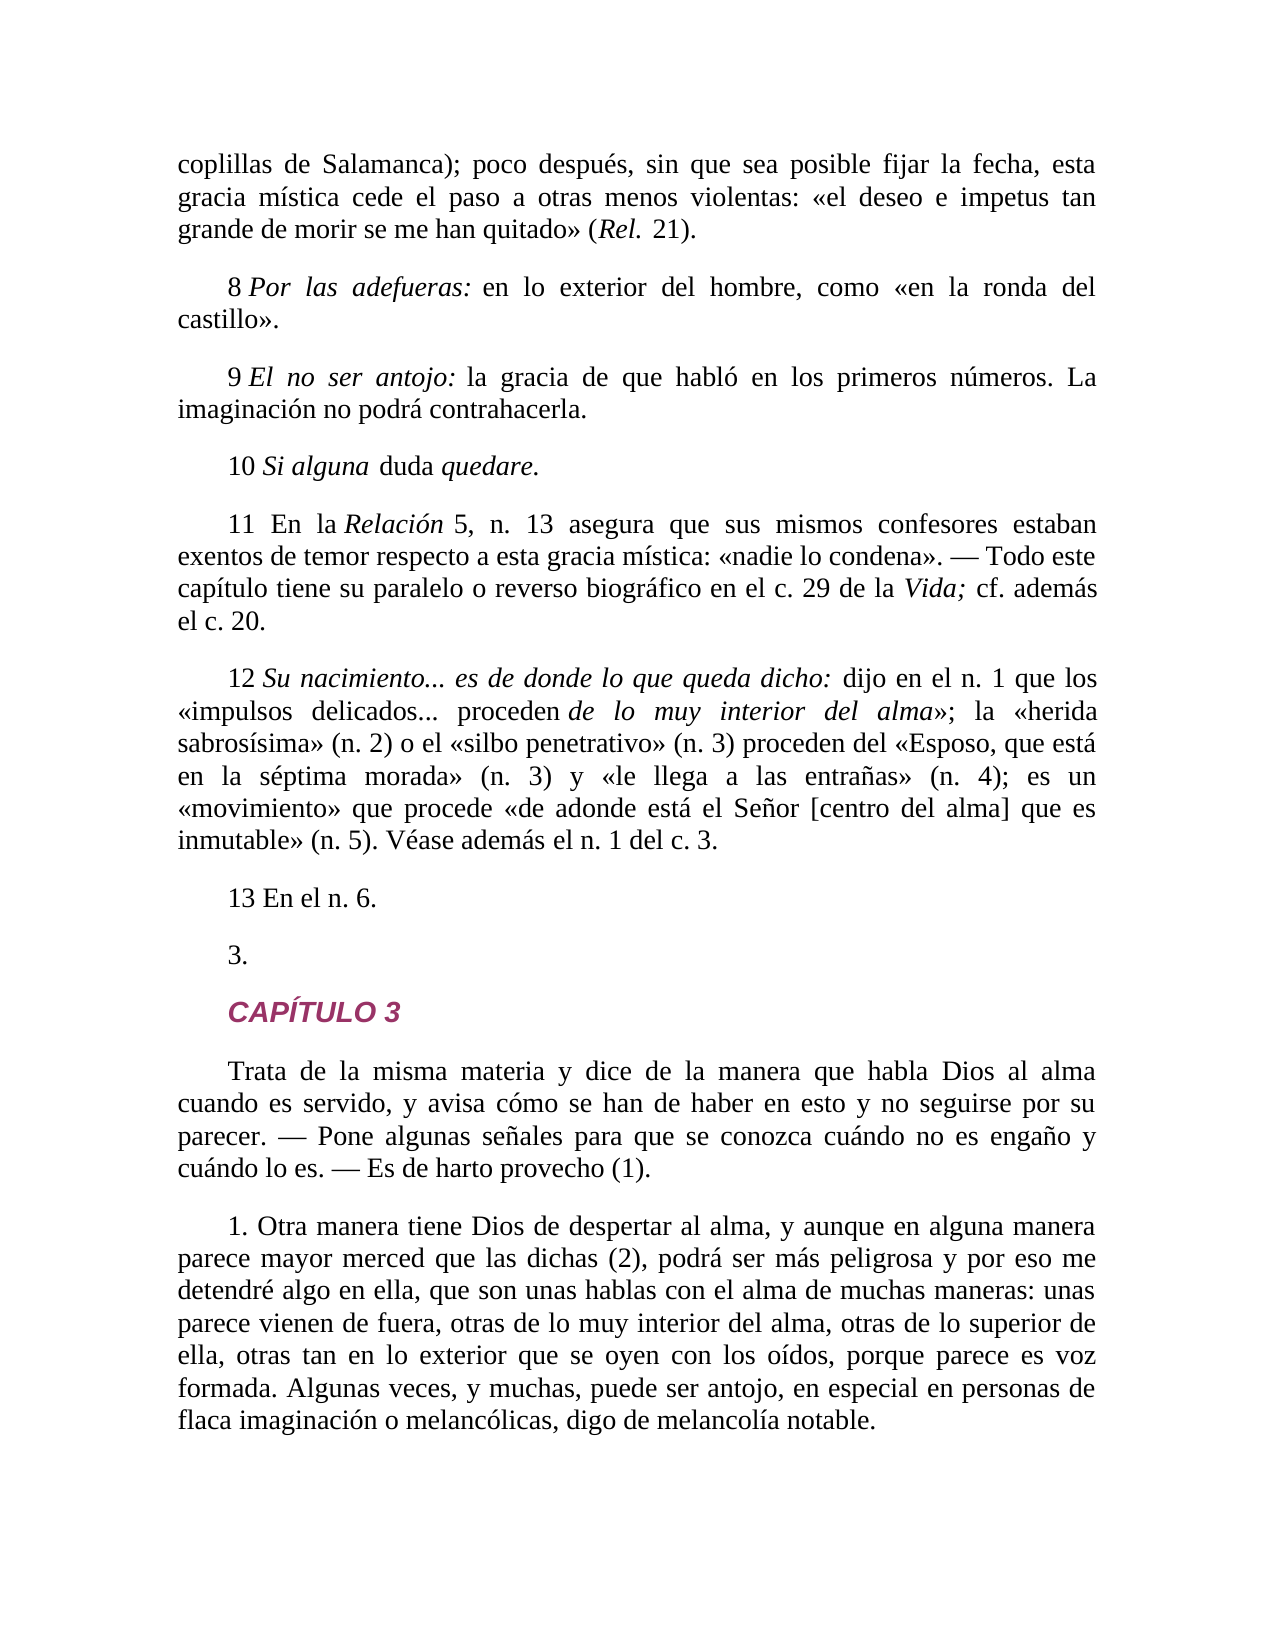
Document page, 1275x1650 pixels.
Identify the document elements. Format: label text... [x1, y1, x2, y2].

text 11 En la Relación 5, n. 13 asegura que sus mismos confesores estaban exentos de temor respecto a esta gracia mística: «nadie lo condena». — Todo este capítulo tiene su paralelo o reverso biográfico en el c. 29 de la Vida; cf. además el c. 20. [177, 507, 1098, 636]
text 10 Si alguna duda quedare. [177, 449, 1098, 482]
text 12 Su nacimiento... es de donde lo que queda dicho: dijo en el n. 1 que los «impulsos delicados... proceden de lo muy interior del alma»; la «herida sabrosísima» (n. 2) o el «silbo penetrativo» (n. 3) proceden del «Esposo, que está en la séptima morada» (n. 3) y «le llega a las entrañas» (n. 4); es un «movimiento» que procede «de adonde está el Señor [centro del alma] que es inmutable» (n. 5). Véase además el n. 1 del c. 3. [177, 661, 1098, 856]
text 3. [177, 938, 1098, 971]
text 13 En el n. 6. [177, 881, 1098, 913]
text 1. Otra manera tiene Dios de despertar al alma, y aunque en alguna manera parece mayor merced que las dichas (2), podrá ser más peligrosa y por eso me detendré algo en ella, que son unas hablas con el alma de muchas maneras: unas parece vienen de fuera, otras de lo muy interior del alma, otras de lo superior de ella, otras tan en lo exterior que se oyen con los oídos, porque parece es voz formada. Algunas veces, y muchas, puede ser antojo, en especial en personas de flaca imaginación o melancólicas, digo de melancolía notable. [177, 1209, 1098, 1435]
text Trata de la misma materia y dice de la manera que habla Dios al alma cuando es servido, y avisa cómo se han de haber en esto y no seguirse por su parecer. — Pone algunas señales para que se conozca cuándo no es engaño y cuándo lo es. — Es de harto provecho (1). [177, 1054, 1098, 1184]
text 8 Por las adefueras: en lo exterior del hombre, como «en la ronda del castillo». [177, 270, 1098, 334]
text 9 El no ser antojo: la gracia de que habló en los primeros números. La imaginación no podrá contrahacerla. [177, 359, 1098, 424]
text CAPÍTULO 3 [177, 996, 1098, 1029]
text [177, 148, 1098, 245]
